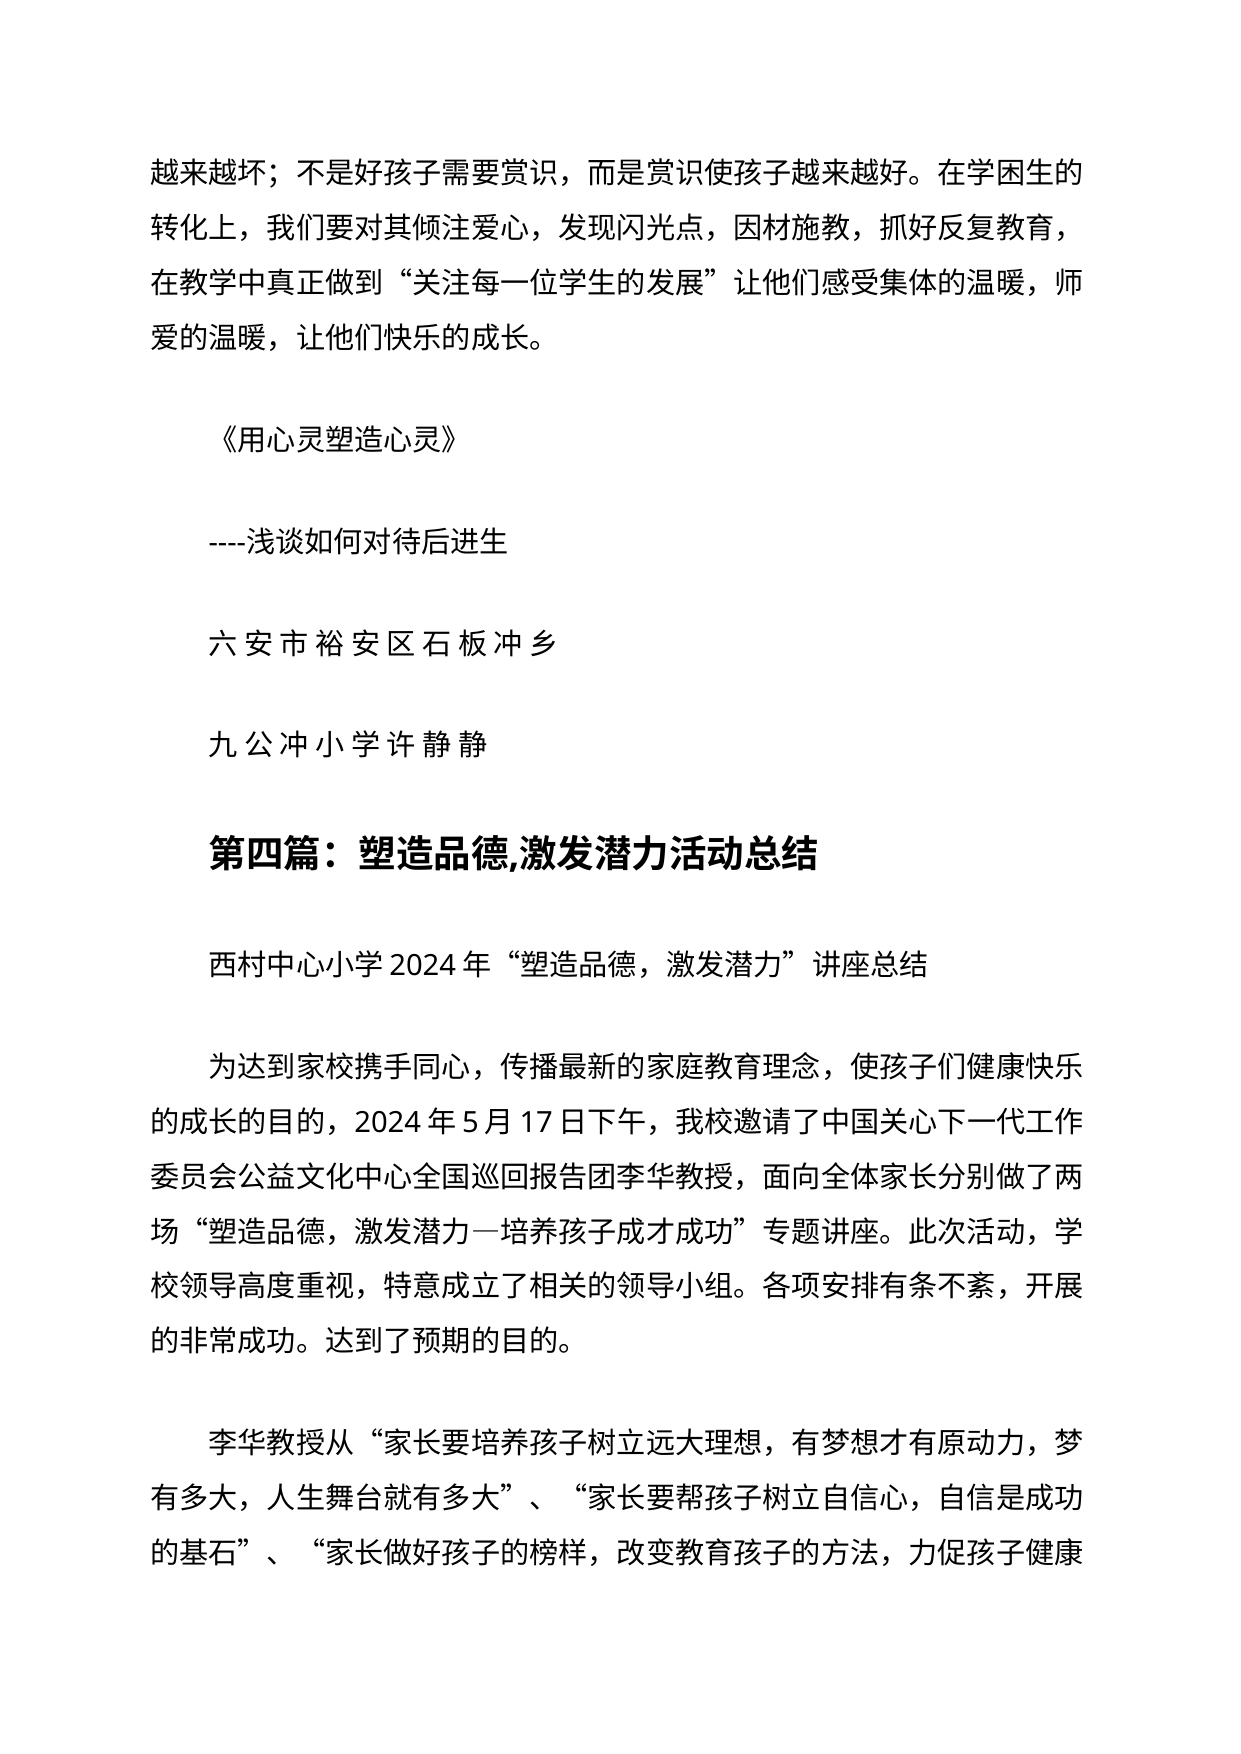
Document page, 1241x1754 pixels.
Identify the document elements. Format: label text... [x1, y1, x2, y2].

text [150, 1420, 1090, 1572]
text 九 公 冲 小 学 许 静 静 [150, 722, 1090, 764]
text 第四篇：塑造品德,激发潜力活动总结 [150, 824, 1090, 878]
text 西村中心小学2024年“塑造品德，激发潜力”讲座总结 [150, 941, 1090, 984]
text ----浅谈如何对待后进生 [150, 518, 1090, 561]
text 六 安 市 裕 安 区 石 板 冲 乡 [150, 620, 1090, 662]
text 为达到家校携手同心，传播最新的家庭教育理念，使孩子们健康快乐的成长的目的，2024年5月17日下午，我校邀请了中国关心下一代工作委员会公益文化中心全国巡回报告团李华教授，面向全体家长分别做了两场“塑造品德，激发潜力—培养孩子成才成功”专题讲座。此次活动，学校领导高度重视，特意成立了相关的领导小组。各项安排有条不紊，开展的非常成功。达到了预期的目的。 [150, 1043, 1090, 1360]
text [150, 150, 1090, 357]
text 《用心灵塑造心灵》 [150, 416, 1090, 459]
